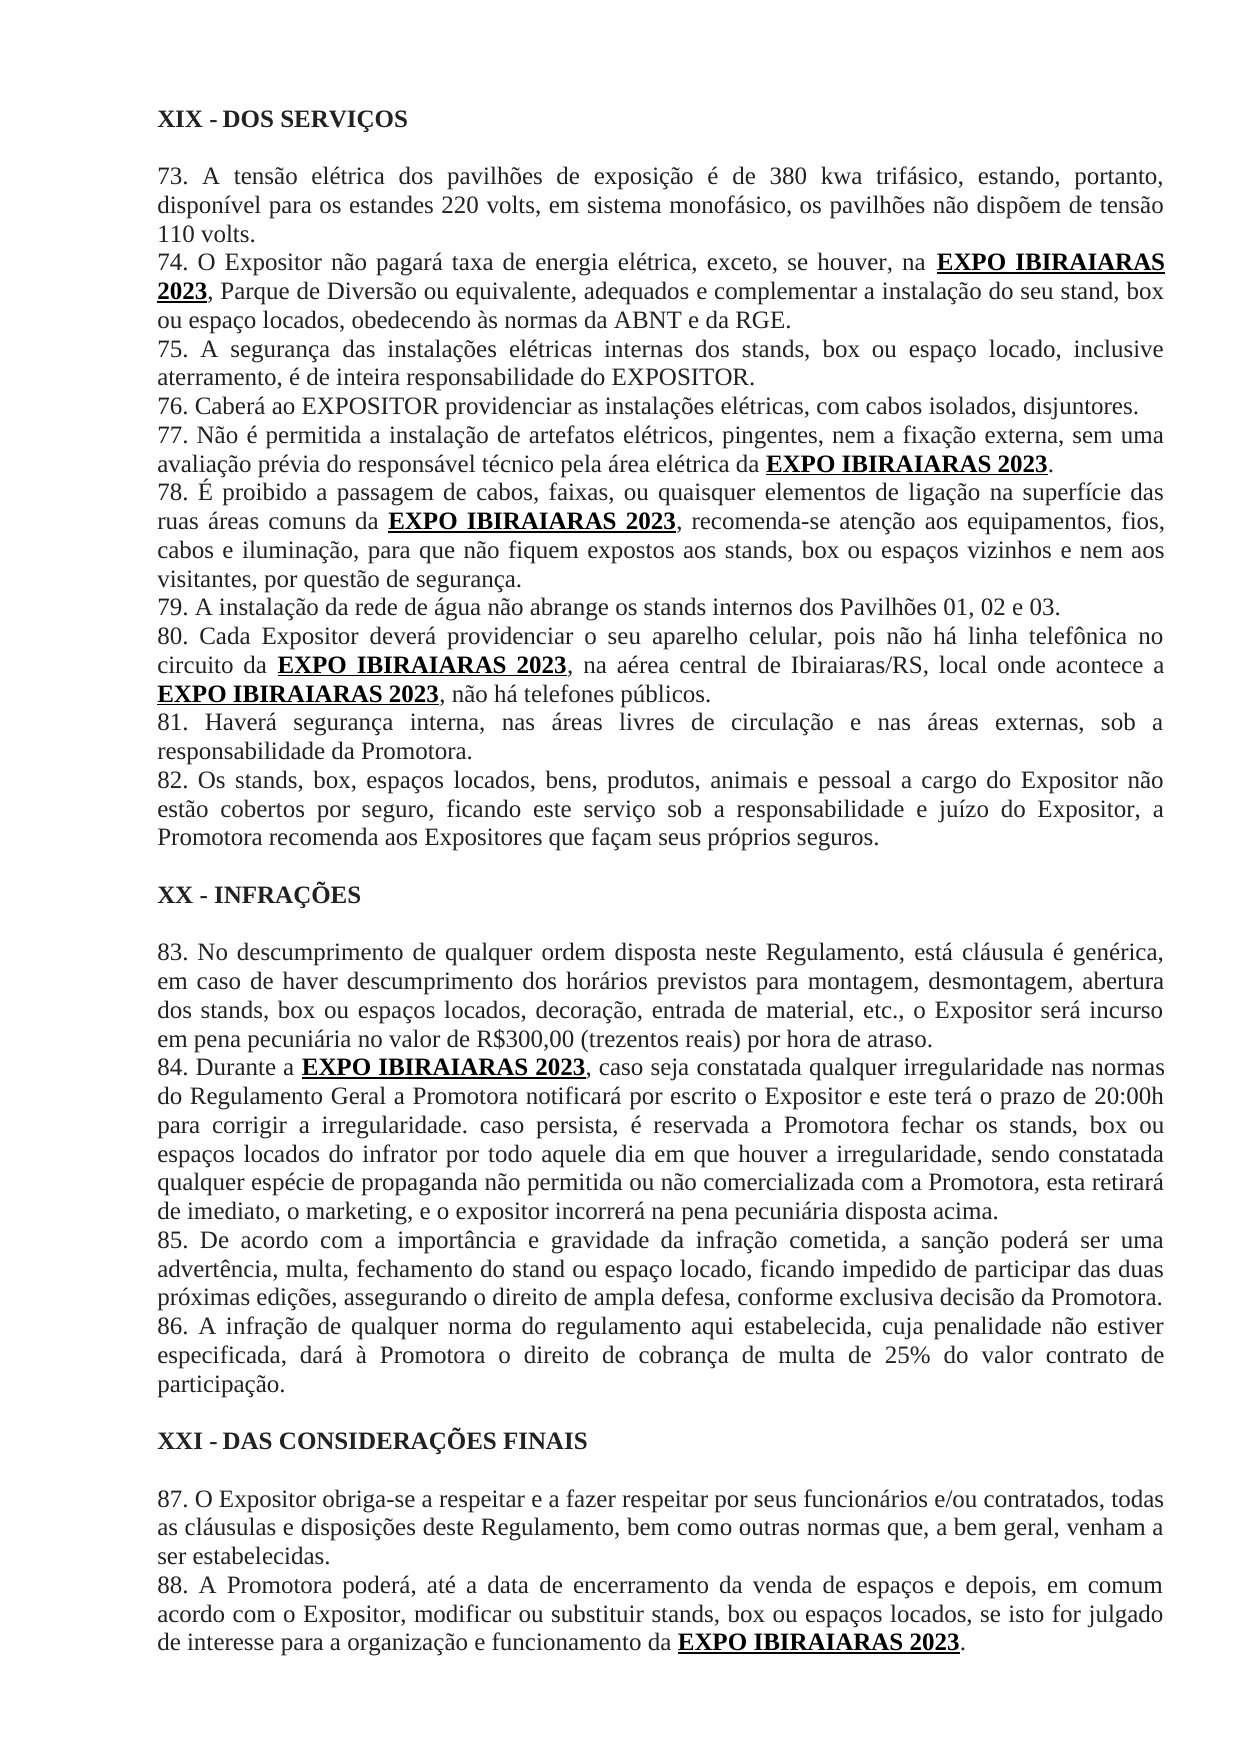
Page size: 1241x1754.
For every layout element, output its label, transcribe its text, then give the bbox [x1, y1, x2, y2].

text 86. A infração de qualquer norma do regulamento aqui estabelecida, cuja penalidade não estiver especificada, dará à Promotora o direito de cobrança de multa de 25% do valor contrato de participação. [157, 1311, 1165, 1397]
text 79. A instalação da rede de água não abrange os stands internos dos Pavilhões 01, 02 e 03. [157, 592, 1165, 621]
text 74. O Expositor não pagará taxa de energia elétrica, exceto, se houver, na EXPO IBIRAIARAS 2023, Parque de Diversão ou equivalente, adequados e complementar a instalação do seu stand, box ou espaço locados, obedecendo às normas da ABNT e da RGE. [157, 247, 1165, 334]
text 83. No descumprimento de qualquer ordem disposta neste Regulamento, está cláusula é genérica, em caso de haver descumprimento dos horários previstos para montagem, desmontagem, abertura dos stands, box ou espaços locados, decoração, entrada de material, etc., o Expositor será incurso em pena pecuniária no valor de R$300,00 (trezentos reais) por hora de atraso. [157, 937, 1165, 1052]
text 87. O Expositor obriga-se a respeitar e a fazer respeitar por seus funcionários e/ou contratados, todas as cláusulas e disposições deste Regulamento, bem como outras normas que, a bem geral, venham a ser estabelecidas. [157, 1484, 1165, 1570]
text 84. Durante a EXPO IBIRAIARAS 2023, caso seja constatada qualquer irregularidade nas normas do Regulamento Geral a Promotora notificará por escrito o Expositor e este terá o prazo de 20:00h para corrigir a irregularidade. caso persista, é reservada a Promotora fechar os stands, box ou espaços locados do infrator por todo aquele dia em que houver a irregularidade, sendo constatada qualquer espécie de propaganda não permitida ou não comercializada com a Promotora, esta retirará de imediato, o marketing, e o expositor incorrerá na pena pecuniária disposta acima. [157, 1052, 1165, 1225]
text 88. A Promotora poderá, até a data de encerramento da venda de espaços e depois, em comum acordo com o Expositor, modificar ou substituir stands, box ou espaços locados, se isto for julgado de interesse para a organização e funcionamento da EXPO IBIRAIARAS 2023. [157, 1570, 1165, 1656]
text 75. A segurança das instalações elétricas internas dos stands, box ou espaço locado, inclusive aterramento, é de inteira responsabilidade do EXPOSITOR. [157, 334, 1165, 391]
text XIX - DOS SERVIÇOS [157, 104, 1165, 132]
text XX - INFRAÇÕES [157, 880, 1165, 909]
text 73. A tensão elétrica dos pavilhões de exposição é de 380 kwa trifásico, estando, portanto, disponível para os estandes 220 volts, em sistema monofásico, os pavilhões não dispõem de tensão 110 volts. [157, 161, 1165, 247]
text 77. Não é permitida a instalação de artefatos elétricos, pingentes, nem a fixação externa, sem uma avaliação prévia do responsável técnico pela área elétrica da EXPO IBIRAIARAS 2023. [157, 420, 1165, 477]
text 81. Haverá segurança interna, nas áreas livres de circulação e nas áreas externas, sob a responsabilidade da Promotora. [157, 707, 1165, 765]
text XXI - DAS CONSIDERAÇÕES FINAIS [157, 1426, 1165, 1455]
text 85. De acordo com a importância e gravidade da infração cometida, a sanção poderá ser uma advertência, multa, fechamento do stand ou espaço locado, ficando impedido de participar das duas próximas edições, assegurando o direito de ampla defesa, conforme exclusiva decisão da Promotora. [157, 1225, 1165, 1311]
text 76. Caberá ao EXPOSITOR providenciar as instalações elétricas, com cabos isolados, disjuntores. [157, 391, 1165, 420]
text 82. Os stands, box, espaços locados, bens, produtos, animais e pessoal a cargo do Expositor não estão cobertos por seguro, ficando este serviço sob a responsabilidade e juízo do Expositor, a Promotora recomenda aos Expositores que façam seus próprios seguros. [157, 765, 1165, 851]
text 78. É proibido a passagem de cabos, faixas, ou quaisquer elementos de ligação na superfície das ruas áreas comuns da EXPO IBIRAIARAS 2023, recomenda-se atenção aos equipamentos, fios, cabos e iluminação, para que não fiquem expostos aos stands, box ou espaços vizinhos e nem aos visitantes, por questão de segurança. [157, 477, 1165, 592]
text 80. Cada Expositor deverá providenciar o seu aparelho celular, pois não há linha telefônica no circuito da EXPO IBIRAIARAS 2023, na aérea central de Ibiraiaras/RS, local onde acontece a EXPO IBIRAIARAS 2023, não há telefones públicos. [157, 621, 1165, 707]
